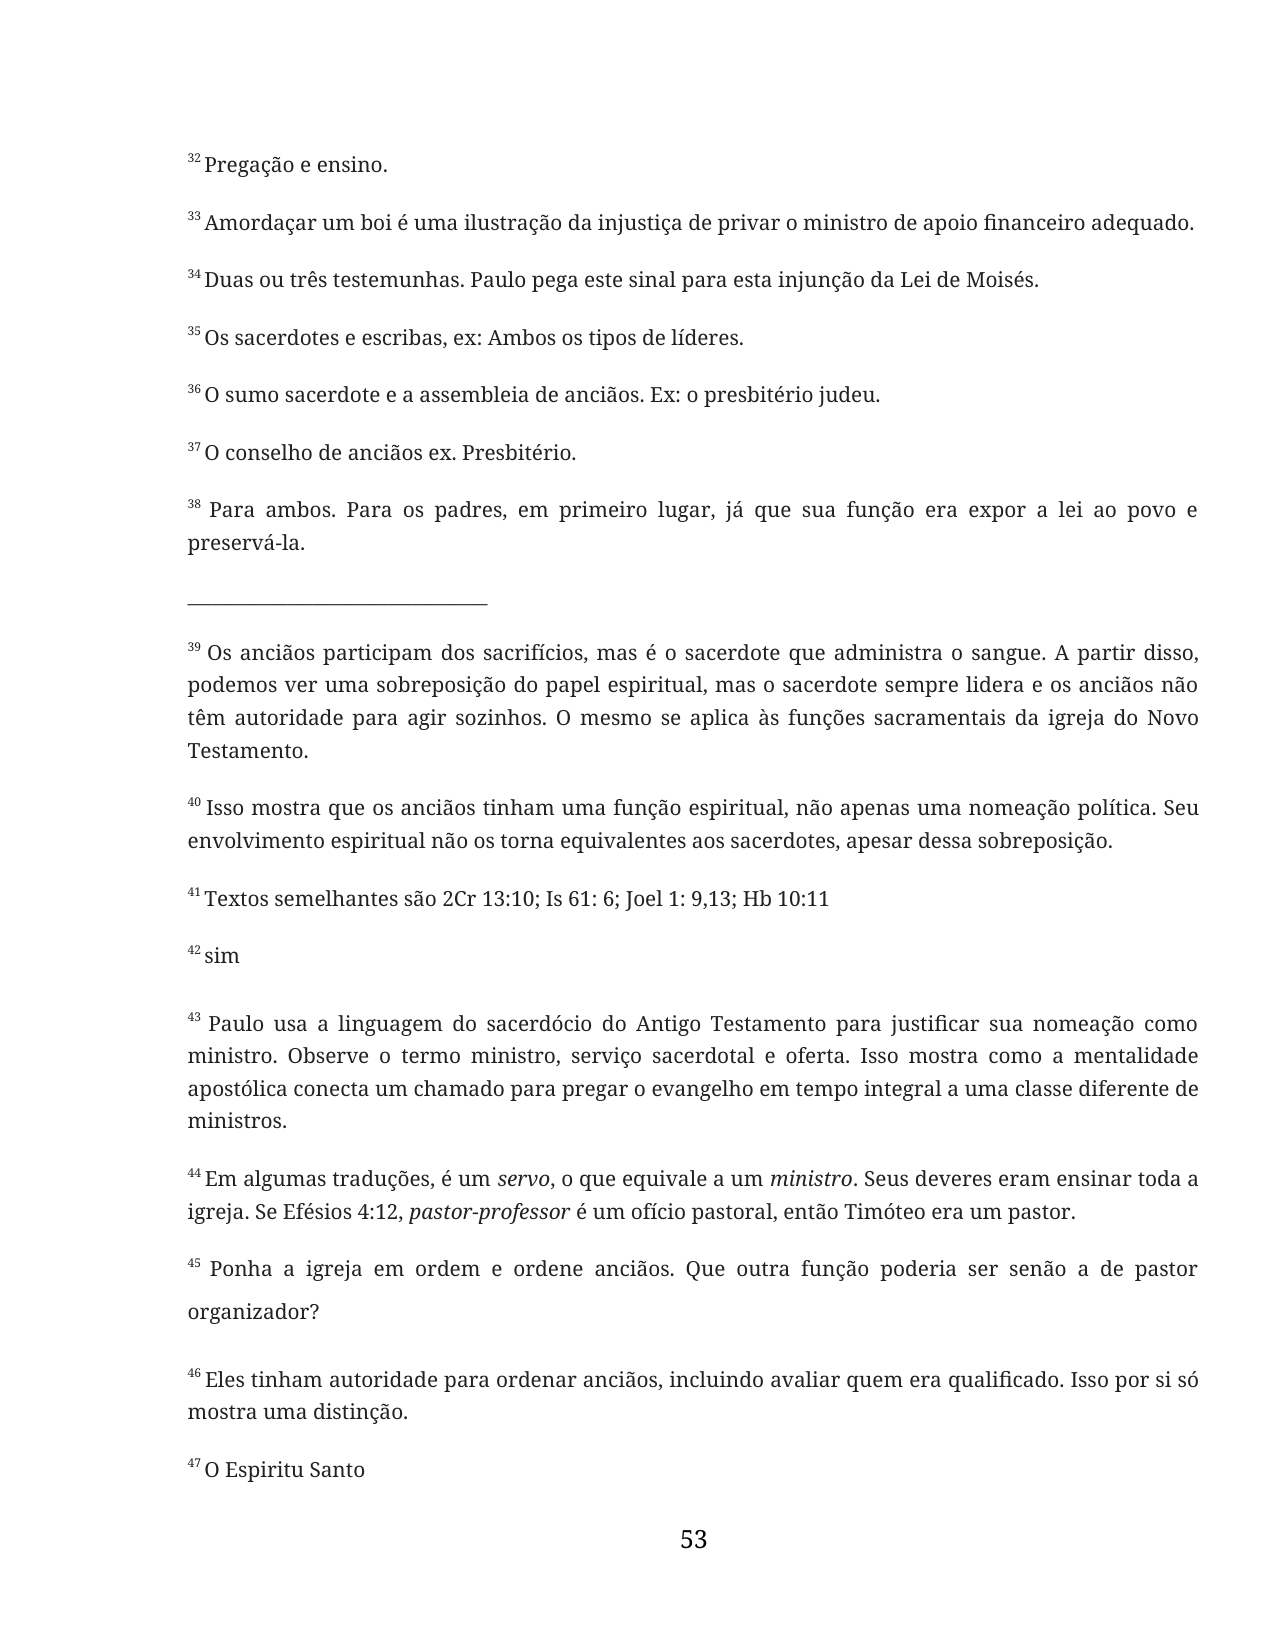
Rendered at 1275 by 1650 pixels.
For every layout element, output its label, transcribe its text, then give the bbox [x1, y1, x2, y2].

text 45 Ponha a igreja em ordem e ordene anciãos. Que outra função poderia ser senão a de pastor organizador? [187, 1254, 1200, 1326]
text 42 sim [187, 941, 1200, 970]
text 44 Em algumas traduções, é um servo, o que equivale a um ministro. Seus deveres eram ensinar toda a igreja. Se Efésios 4:12, pastor-professor é um ofício pastoral, então Timóteo era um pastor. [187, 1164, 1200, 1225]
text 32 Pregação e ensino. [187, 150, 1200, 178]
text 43 Paulo usa a linguagem do sacerdócio do Antigo Testamento para justificar sua nomeação como ministro. Observe o termo ministro, serviço sacerdotal e oferta. Isso mostra como a mentalidade apostólica conecta um chamado para pregar o evangelho em tempo integral a uma classe diferente de ministros. [187, 1009, 1200, 1135]
text 37 O conselho de anciãos ex. Presbitério. [187, 438, 1200, 466]
text 46 Eles tinham autoridade para ordenar anciãos, incluindo avaliar quem era qualificado. Isso por si só mostra uma distinção. [187, 1365, 1200, 1426]
text 35 Os sacerdotes e escribas, ex: Ambos os tipos de líderes. [187, 323, 1200, 351]
text 40 Isso mostra que os anciãos tinham uma função espiritual, não apenas uma nomeação política. Seu envolvimento espiritual não os torna equivalentes aos sacerdotes, apesar dessa sobreposição. [187, 793, 1200, 854]
text 33 Amordaçar um boi é uma ilustração da injustiça de privar o ministro de apoio financeiro adequado. [187, 208, 1200, 236]
text ________________________ [187, 586, 1200, 609]
text 39 Os anciãos participam dos sacrifícios, mas é o sacerdote que administra o sangue. A partir disso, podemos ver uma sobreposição do papel espiritual, mas o sacerdote sempre lidera e os anciãos não têm autoridade para agir sozinhos. O mesmo se aplica às funções sacramentais da igreja do Novo Testamento. [187, 638, 1200, 764]
text 38 Para ambos. Para os padres, em primeiro lugar, já que sua função era expor a lei ao povo e preservá-la. [187, 496, 1200, 557]
text 47 O Espiritu Santo [187, 1455, 1200, 1483]
text 34 Duas ou três testemunhas. Paulo pega este sinal para esta injunção da Lei de Moisés. [187, 265, 1200, 294]
text 36 O sumo sacerdote e a assembleia de anciãos. Ex: o presbitério judeu. [187, 380, 1200, 409]
text 41 Textos semelhantes são 2Cr 13:10; Is 61: 6; Joel 1: 9,13; Hb 10:11 [187, 884, 1200, 912]
